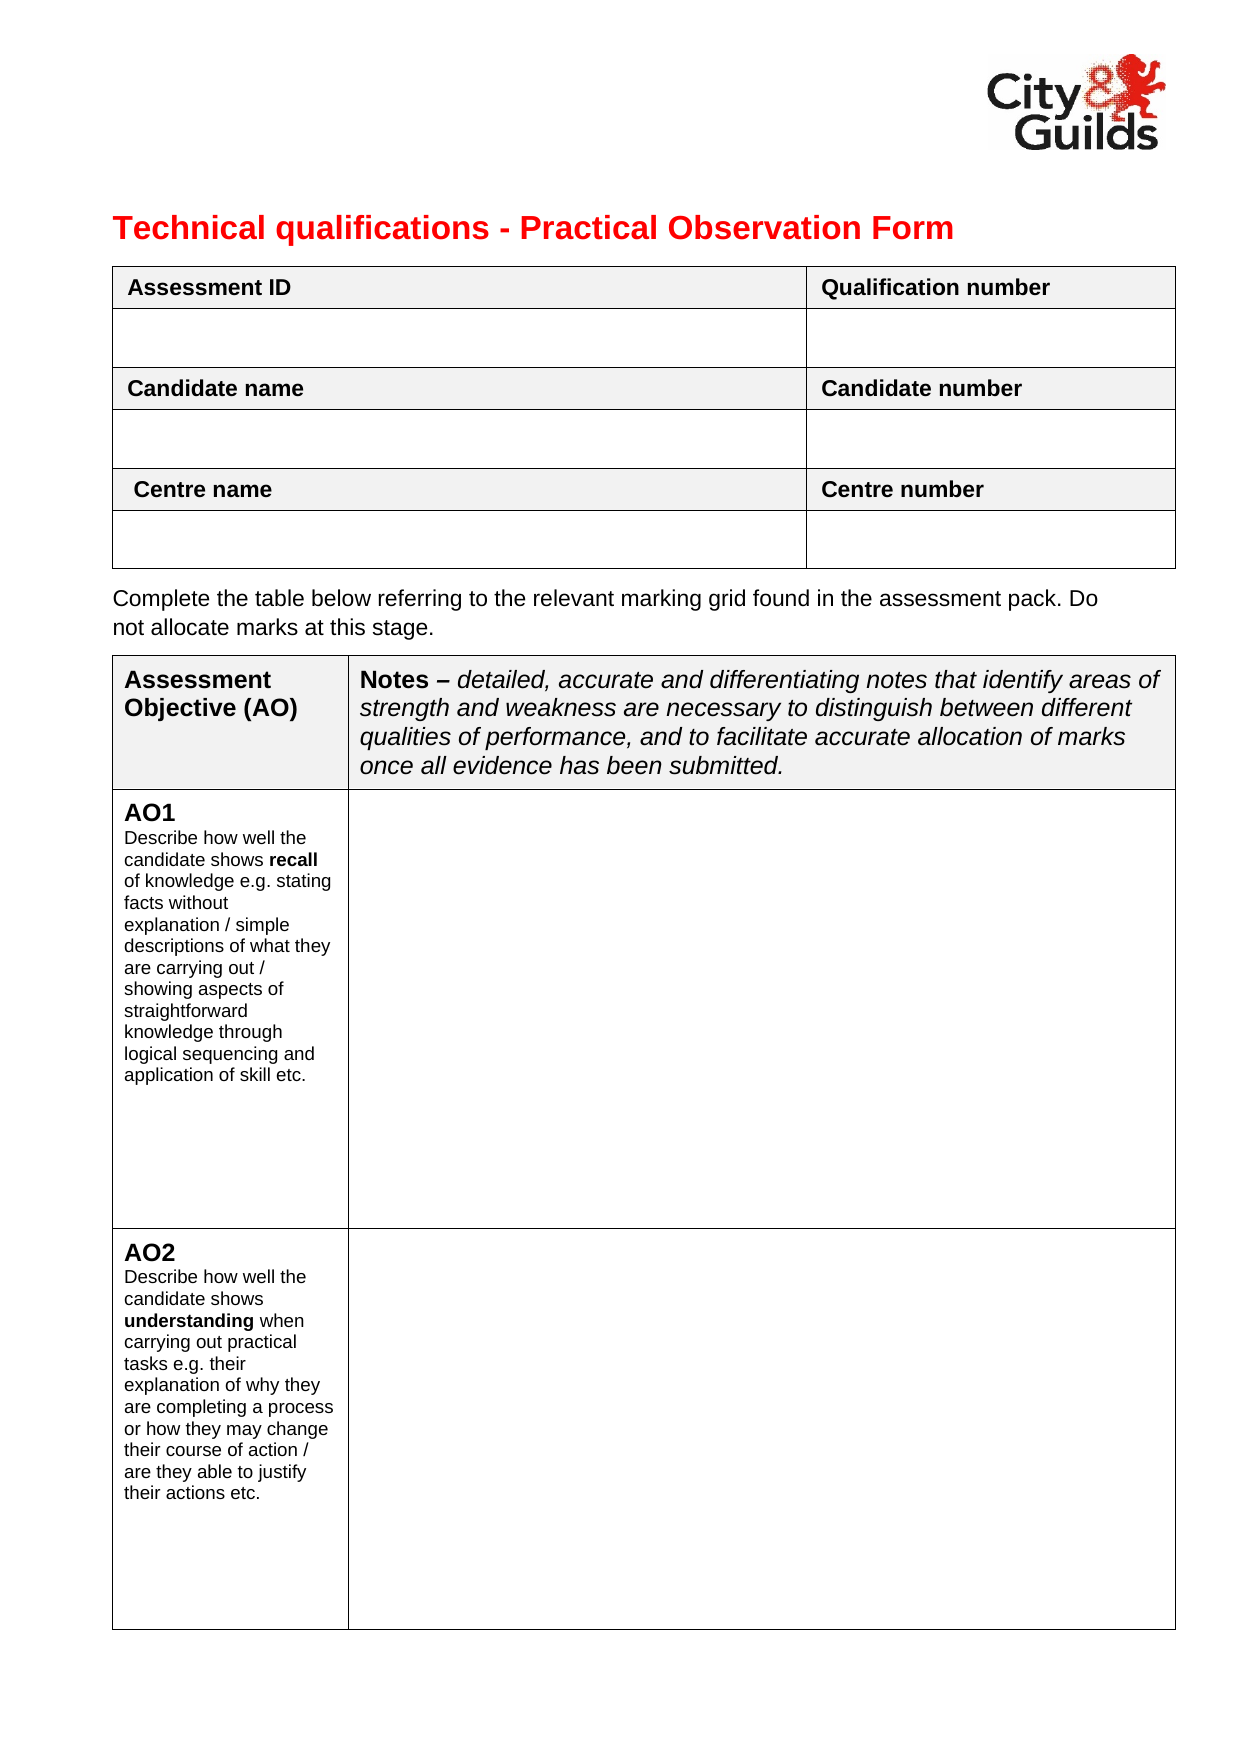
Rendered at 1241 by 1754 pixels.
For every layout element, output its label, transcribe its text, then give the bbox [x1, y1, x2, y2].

table_cell [349, 1229, 1175, 1629]
table_cell AO2 Describe how well the candidate shows understanding when carrying out practical tasks e.g. their explanation of why they are completing a process or how they may change their course of action / are they able to justify their actions etc. [113, 1229, 348, 1629]
table_cell [807, 410, 1175, 468]
table_header Assessment Objective (AO) [113, 656, 348, 788]
text Complete the table below referring to the relevant marking grid found in the assessment pack. Do not allocate marks at this stage. [112, 585, 1128, 640]
table_cell [349, 790, 1175, 1228]
table_cell [113, 410, 806, 468]
table_cell [113, 309, 806, 367]
table_header Notes – detailed, accurate and differentiating notes that identify areas of strength and weakness are necessary to distinguish between different qualities of performance, and to facilitate accurate allocation of marks once all evidence has been submitted. [349, 656, 1175, 788]
picture [987, 54, 1166, 150]
table_cell Candidate name [113, 368, 806, 409]
table_header Assessment ID [113, 267, 806, 308]
table_cell Centre name [113, 469, 806, 510]
table_cell [807, 309, 1175, 367]
table_header Qualification number [807, 267, 1175, 308]
table_cell Candidate number [807, 368, 1175, 409]
table_cell [807, 511, 1175, 568]
table_cell [113, 511, 806, 568]
table_cell Centre number [807, 469, 1175, 510]
table_cell AO1 Describe how well the candidate shows recall of knowledge e.g. stating facts without explanation / simple descriptions of what they are carrying out / showing aspects of straightforward knowledge through logical sequencing and application of skill etc. [113, 790, 348, 1228]
text Technical qualifications - Practical Observation Form [112, 208, 1128, 247]
